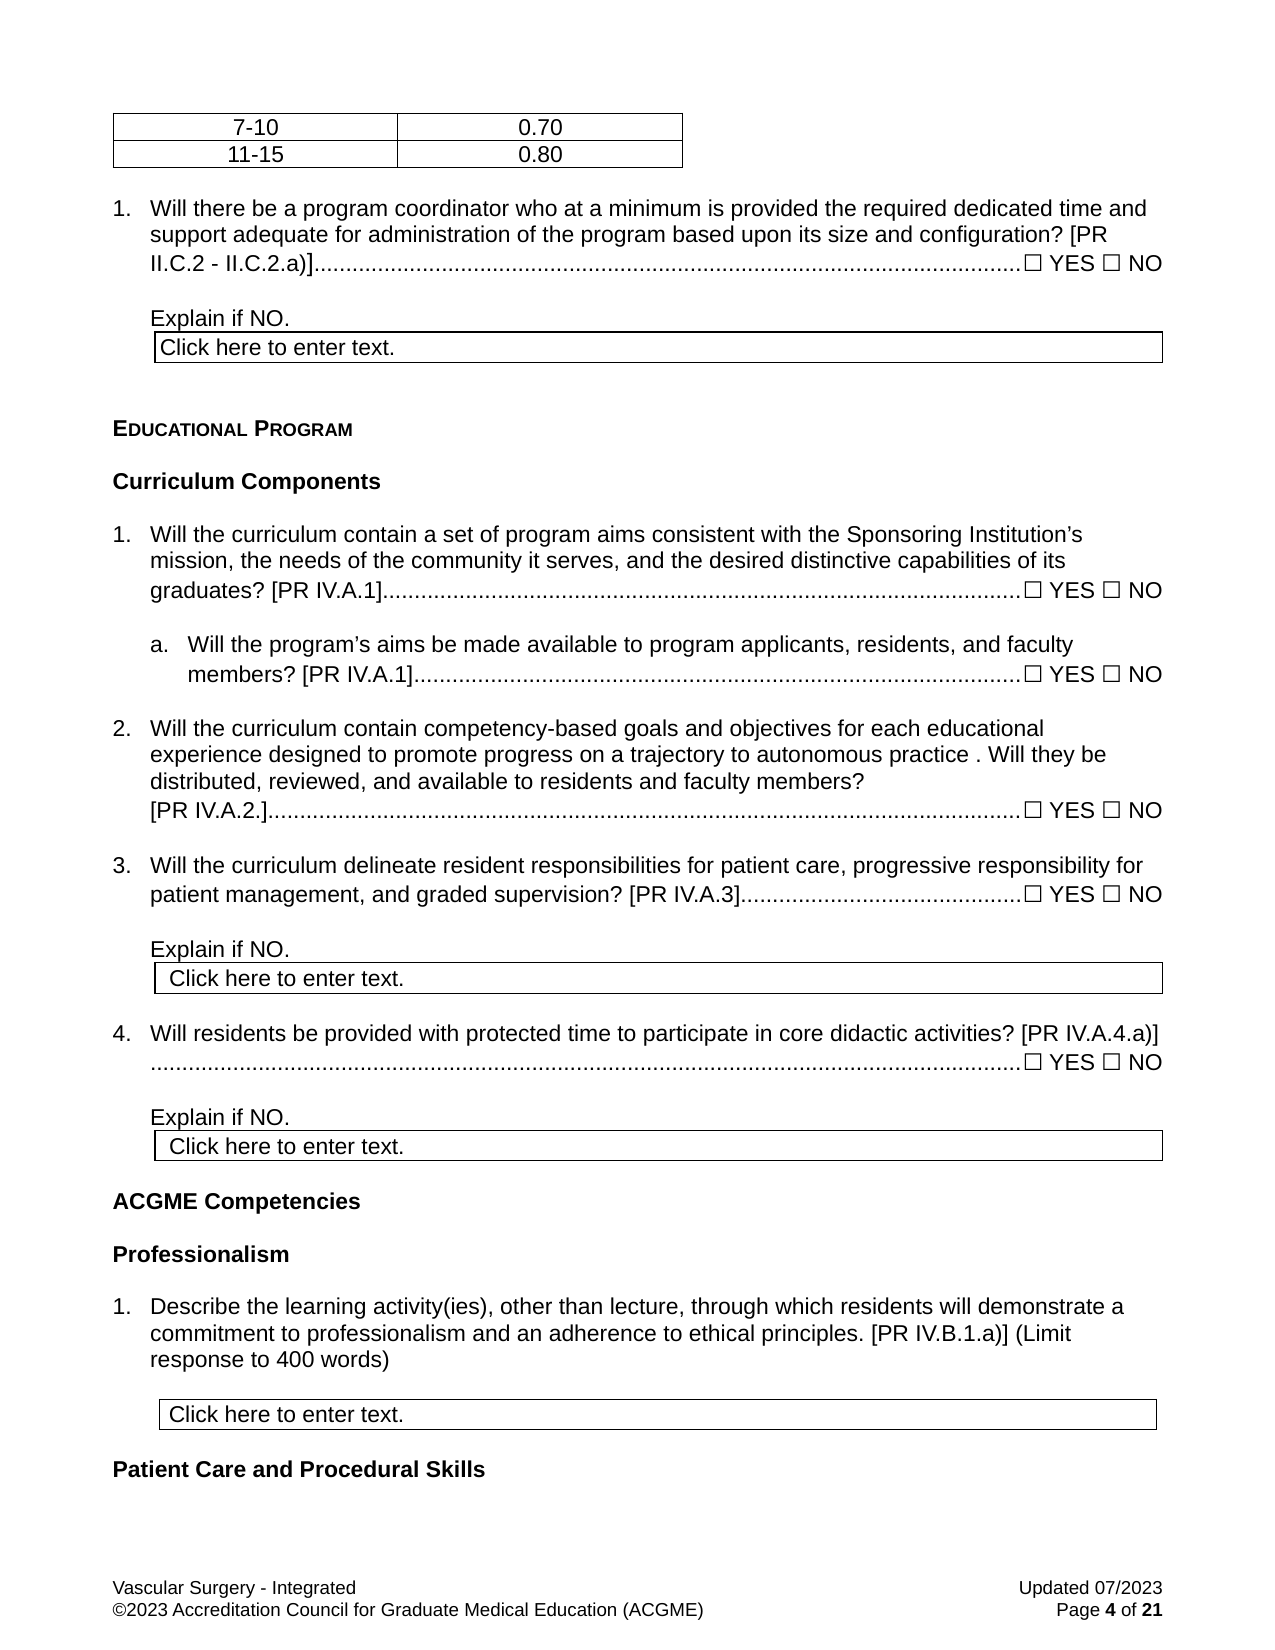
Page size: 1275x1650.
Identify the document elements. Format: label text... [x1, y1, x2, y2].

list Explain if NO. [150, 936, 1162, 962]
text Explain if NO. [150, 305, 1162, 331]
list Will the program’s aims be made available to program applicants, residents, and faculty members? [PR IV.A.1] YES NO [150, 631, 1162, 689]
text Patient Care and Procedural Skills [112, 1456, 1162, 1483]
list Will there be a program coordinator who at a minimum is provided the required dedicated time and support adequate for administration of the program based upon its size and configuration? [PR II.C.2 - II.C.2.a)] YES NO [112, 195, 1162, 279]
text Curriculum Components [112, 468, 1162, 494]
list Will the curriculum contain a set of program aims consistent with the Sponsoring Institution’s mission, the needs of the community it serves, and the desired distinctive capabilities of its graduates? [PR IV.A.1] YES NO [112, 521, 1162, 605]
text ACGME Competencies [112, 1188, 1162, 1214]
table_cell 0.70 [398, 114, 682, 140]
list Will residents be provided with protected time to participate in core didactic activities? [PR IV.A.4.a)] YES NO [112, 1020, 1162, 1077]
text Professionalism [112, 1241, 1162, 1267]
list [PR IV.A.2.] YES NO [150, 794, 1162, 825]
table_cell 7-10 [114, 114, 397, 140]
list Will the curriculum delineate resident responsibilities for patient care, progressive responsibility for patient management, and graded supervision? [PR IV.A.3] YES NO [112, 852, 1162, 909]
text Educational Program [112, 415, 1162, 442]
list Will the curriculum contain competency-based goals and objectives for each educational experience designed to promote progress on a trajectory to autonomous practice . Will they be distributed, reviewed, and available to residents and faculty members? [112, 715, 1162, 794]
table_cell 0.80 [398, 141, 682, 167]
list Explain if NO. [150, 1104, 1162, 1130]
list Describe the learning activity(ies), other than lecture, through which residents will demonstrate a commitment to professionalism and an adherence to ethical principles. [PR IV.B.1.a)] (Limit response to 400 words) [112, 1293, 1162, 1372]
table_cell 11-15 [114, 141, 397, 167]
